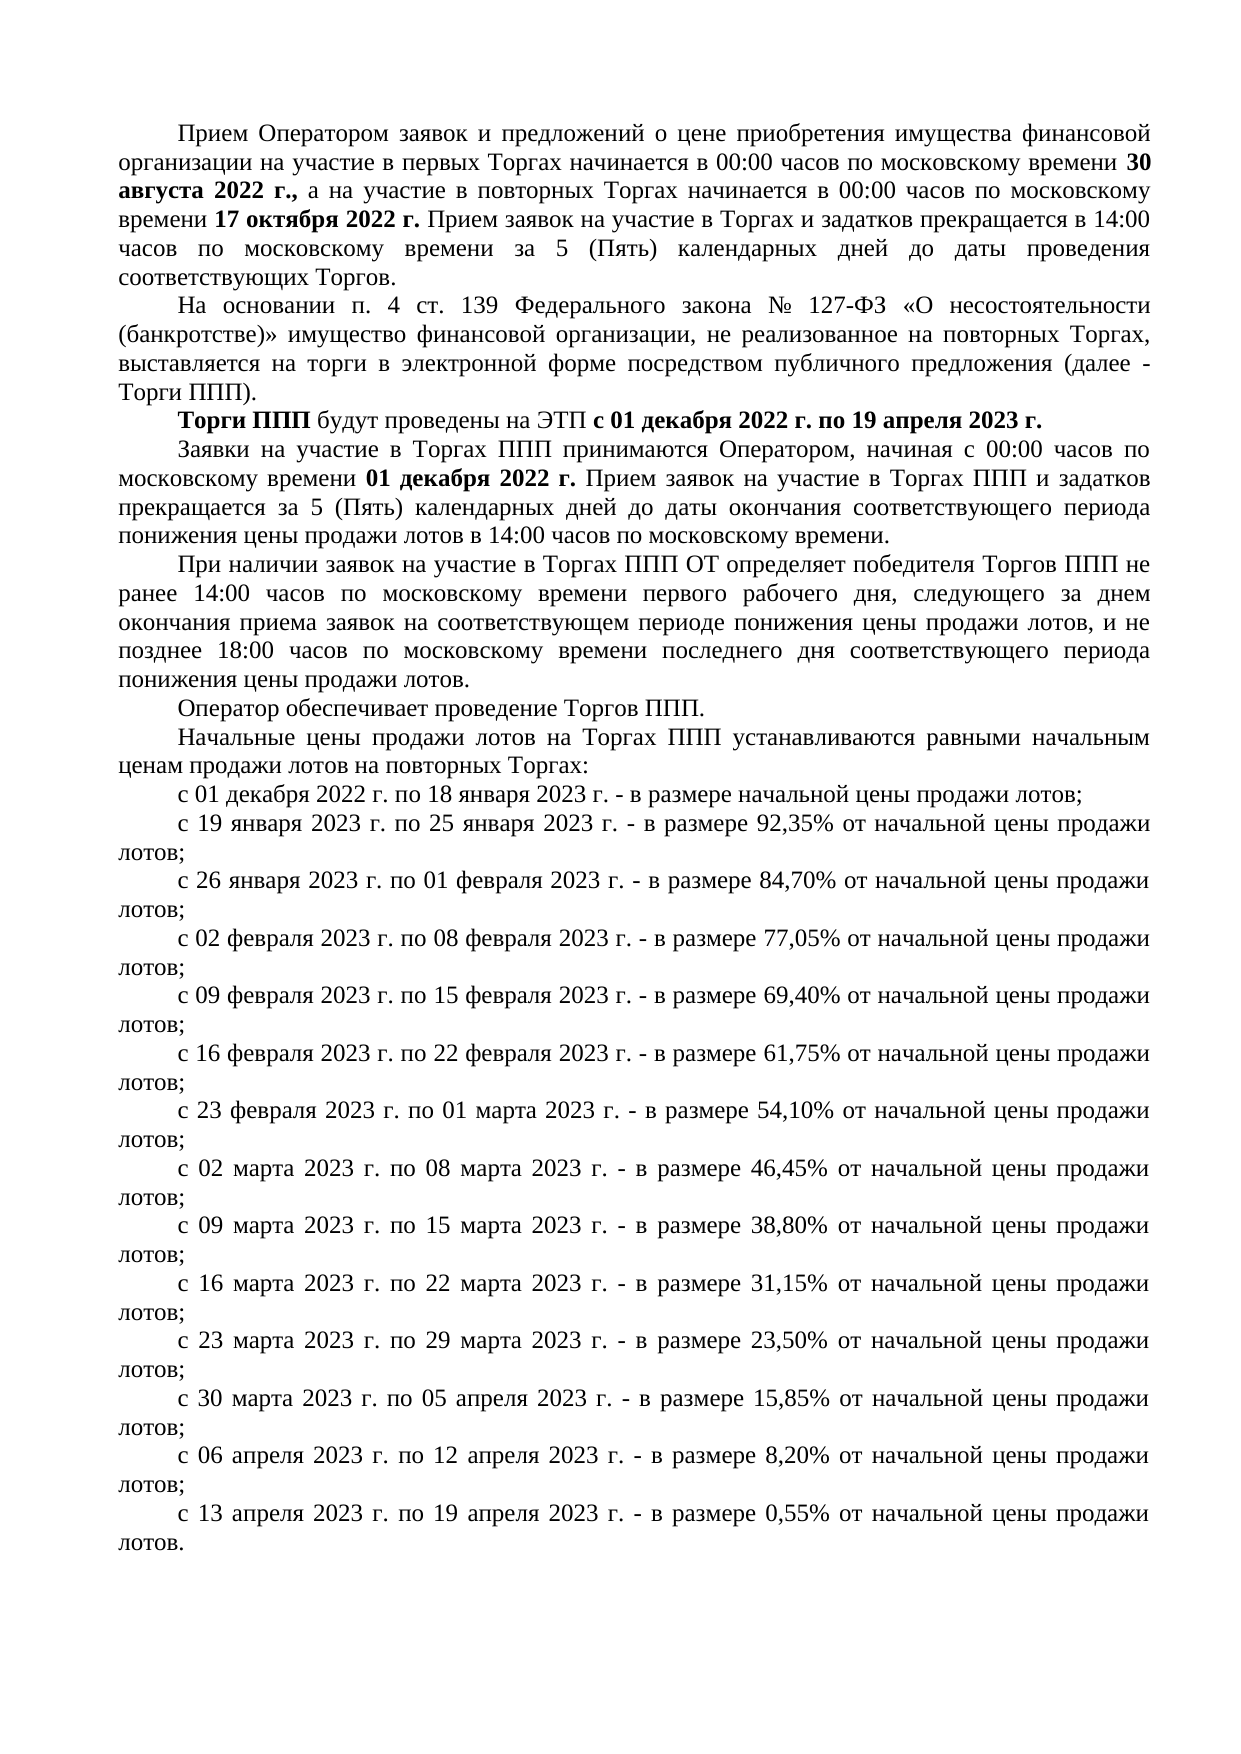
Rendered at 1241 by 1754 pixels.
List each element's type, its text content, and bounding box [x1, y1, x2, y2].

text с 02 февраля 2023 г. по 08 февраля 2023 г. - в размере 77,05% от начальной цены продажи лотов; [118, 923, 1151, 981]
text с 26 января 2023 г. по 01 февраля 2023 г. - в размере 84,70% от начальной цены продажи лотов; [118, 866, 1151, 923]
text Торги ППП будут проведены на ЭТП с 01 декабря 2022 г. по 19 апреля 2023 г. [593, 406, 1151, 434]
text с 09 февраля 2023 г. по 15 февраля 2023 г. - в размере 69,40% от начальной цены продажи лотов; [118, 981, 1151, 1038]
text Оператор обеспечивает проведение Торгов ППП. [118, 693, 1151, 722]
text с 13 апреля 2023 г. по 19 апреля 2023 г. - в размере 0,55% от начальной цены продажи лотов. [118, 1498, 1151, 1556]
text с 02 марта 2023 г. по 08 марта 2023 г. - в размере 46,45% от начальной цены продажи лотов; [118, 1153, 1151, 1211]
text с 23 марта 2023 г. по 29 марта 2023 г. - в размере 23,50% от начальной цены продажи лотов; [118, 1326, 1151, 1383]
text Торги ППП будут проведены на ЭТП с 01 декабря 2022 г. по 19 апреля 2023 г. [118, 406, 311, 434]
text с 23 февраля 2023 г. по 01 марта 2023 г. - в размере 54,10% от начальной цены продажи лотов; [118, 1096, 1151, 1153]
text с 30 марта 2023 г. по 05 апреля 2023 г. - в размере 15,85% от начальной цены продажи лотов; [118, 1383, 1151, 1441]
text с 16 марта 2023 г. по 22 марта 2023 г. - в размере 31,15% от начальной цены продажи лотов; [118, 1268, 1151, 1326]
text При наличии заявок на участие в Торгах ППП ОТ определяет победителя Торгов ППП не ранее 14:00 часов по московскому времени первого рабочего дня, следующего за днем окончания приема заявок на соответствующем периоде понижения цены продажи лотов, и не позднее 18:00 часов по московскому времени последнего дня соответствующего периода понижения цены продажи лотов. [118, 549, 1151, 693]
text с 16 февраля 2023 г. по 22 февраля 2023 г. - в размере 61,75% от начальной цены продажи лотов; [118, 1038, 1151, 1096]
text Прием Оператором заявок и предложений о цене приобретения имущества финансовой организации на участие в первых Торгах начинается в 00:00 часов по московскому времени 30 августа 2022 г., а на участие в повторных Торгах начинается в 00:00 часов по московскому времени 17 октября 2022 г. Прием заявок на участие в Торгах и задатков прекращается в 14:00 часов по московскому времени за 5 (Пять) календарных дней до даты проведения соответствующих Торгов. [118, 118, 1151, 291]
text с 06 апреля 2023 г. по 12 апреля 2023 г. - в размере 8,20% от начальной цены продажи лотов; [118, 1441, 1151, 1498]
text Заявки на участие в Торгах ППП принимаются Оператором, начиная с 00:00 часов по московскому времени 01 декабря 2022 г. Прием заявок на участие в Торгах ППП и задатков прекращается за 5 (Пять) календарных дней до даты окончания соответствующего периода понижения цены продажи лотов в 14:00 часов по московскому времени. [118, 434, 1151, 549]
text На основании п. 4 ст. 139 Федерального закона № 127-ФЗ «О несостоятельности (банкротстве)» имущество финансовой организации, не реализованное на повторных Торгах, выставляется на торги в электронной форме посредством публичного предложения (далее - Торги ППП). [118, 291, 1151, 406]
text с 09 марта 2023 г. по 15 марта 2023 г. - в размере 38,80% от начальной цены продажи лотов; [118, 1211, 1151, 1268]
text Начальные цены продажи лотов на Торгах ППП устанавливаются равными начальным ценам продажи лотов на повторных Торгах: [118, 722, 1151, 779]
text с 01 декабря 2022 г. по 18 января 2023 г. - в размере начальной цены продажи лотов; [118, 779, 1151, 808]
text с 19 января 2023 г. по 25 января 2023 г. - в размере 92,35% от начальной цены продажи лотов; [118, 808, 1151, 866]
